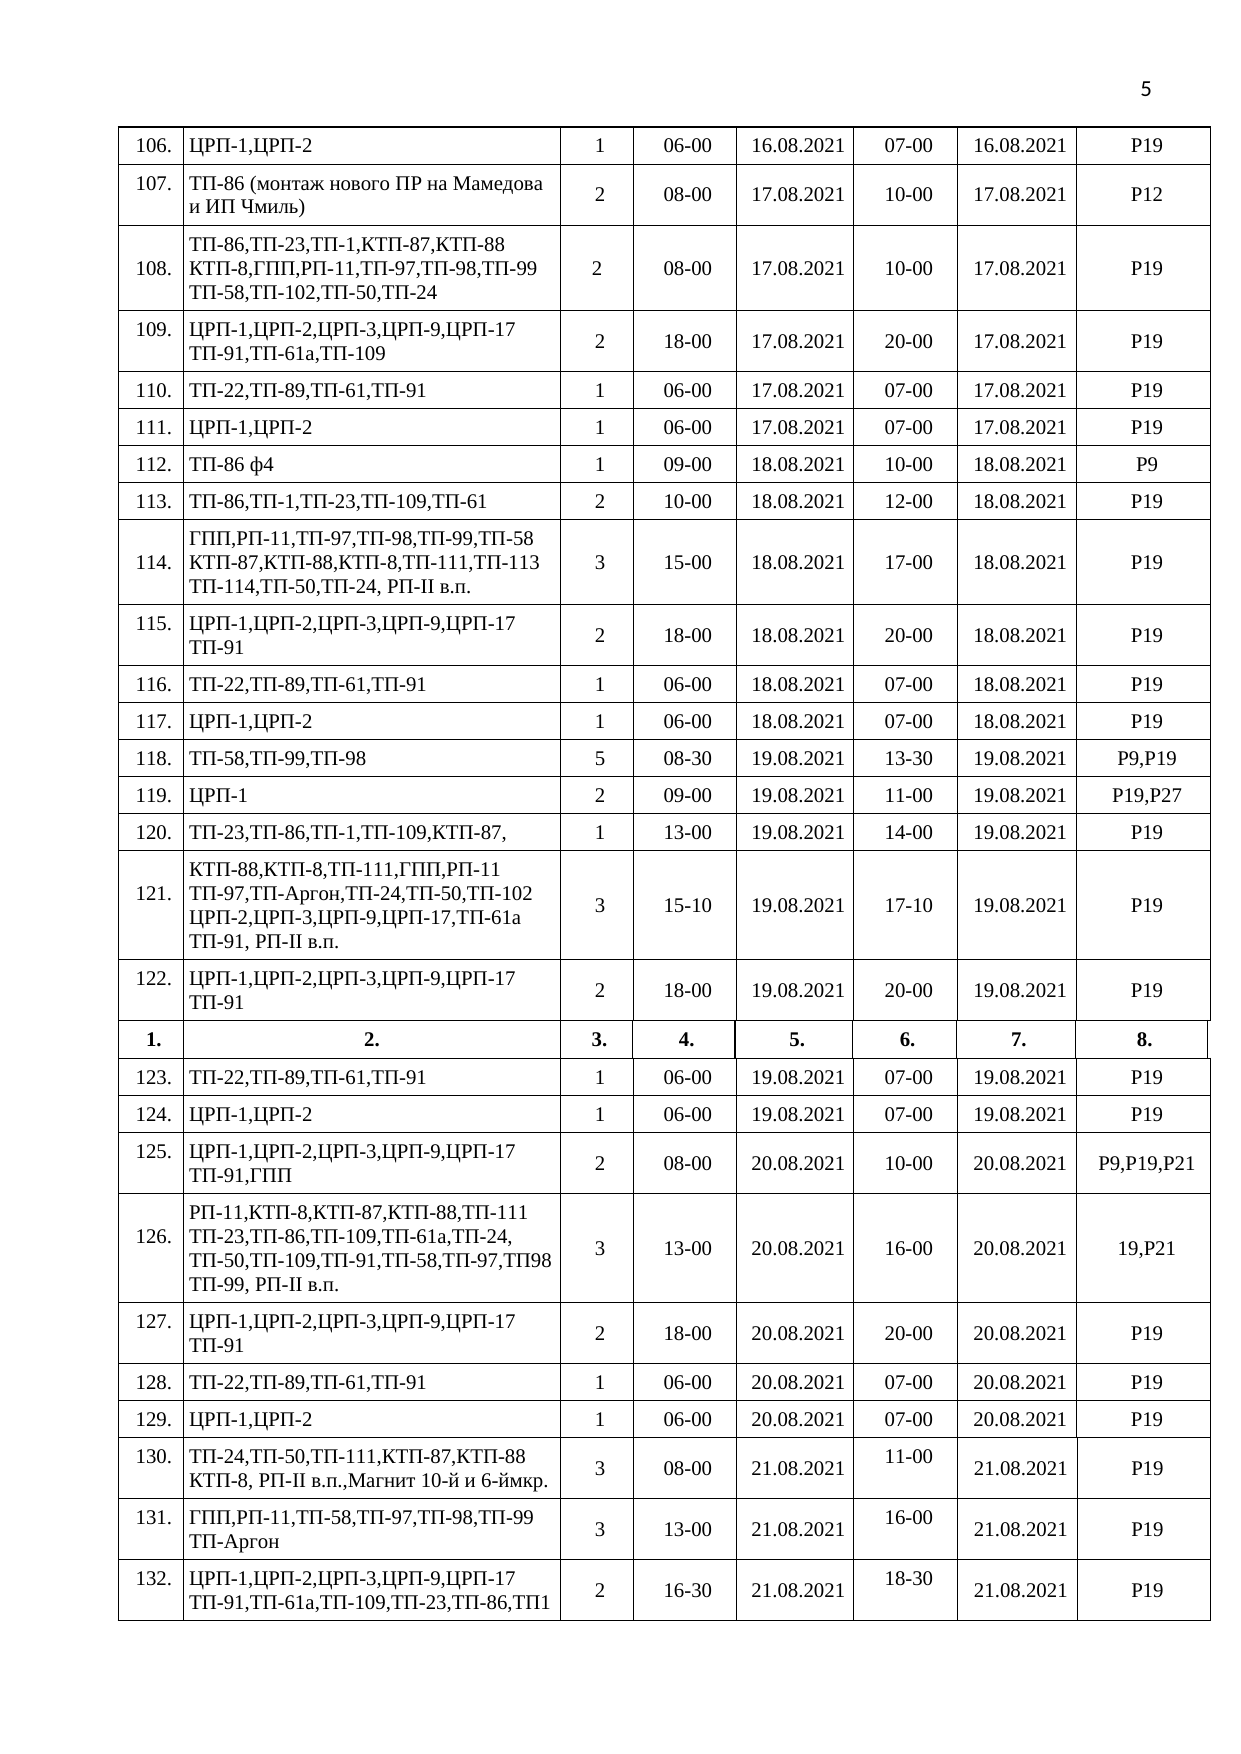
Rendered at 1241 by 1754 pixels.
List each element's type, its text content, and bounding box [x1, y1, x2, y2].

table_cell 1 [561, 372, 633, 408]
table_cell 18.08.2021 [958, 666, 1076, 702]
table_cell ТП-24,ТП-50,ТП-111,КТП-87,КТП-88 КТП-8, РП-II в.п.,Магнит 10-й и 6-ймкр. [184, 1438, 560, 1498]
table_cell 07-00 [854, 1401, 957, 1437]
table_cell 18.08.2021 [737, 666, 853, 702]
table_cell 19.08.2021 [958, 777, 1076, 813]
table_cell 114. [119, 520, 183, 604]
table_cell 2. [184, 1021, 560, 1058]
table_cell 120. [119, 814, 183, 849]
table_cell 1 [561, 128, 633, 163]
table_cell 10-00 [634, 483, 736, 518]
table_cell 18.08.2021 [737, 703, 853, 739]
table_cell ТП-86,ТП-1,ТП-23,ТП-109,ТП-61 [184, 483, 560, 518]
table_cell 21.08.2021 [737, 1499, 853, 1559]
table_cell 19.08.2021 [958, 851, 1076, 959]
table_cell 19.08.2021 [737, 1059, 853, 1095]
table_cell 112. [119, 446, 183, 482]
table_cell 1 [561, 409, 633, 444]
table_cell 20.08.2021 [737, 1401, 853, 1437]
table_cell 20.08.2021 [958, 1194, 1076, 1302]
table_cell 17.08.2021 [958, 311, 1076, 371]
table_cell Р19 [1077, 1096, 1210, 1132]
table_cell 18-00 [634, 960, 736, 1020]
table_cell Р19 [1077, 483, 1210, 518]
table_cell 09-00 [634, 777, 736, 813]
table_cell РП-11,КТП-8,КТП-87,КТП-88,ТП-111 ТП-23,ТП-86,ТП-109,ТП-61а,ТП-24, ТП-50,ТП-109,ТП-91,ТП-58,ТП-97,ТП98 ТП-99, РП-II в.п. [184, 1194, 560, 1302]
table_cell 13-00 [634, 814, 736, 849]
table_cell 1 [561, 446, 633, 482]
table_cell 4. [633, 1021, 734, 1058]
table_cell 3 [561, 1194, 633, 1302]
table_cell 06-00 [634, 409, 736, 444]
table_cell 20-00 [854, 1303, 957, 1363]
table_cell 20.08.2021 [958, 1133, 1076, 1193]
table_cell Р19 [1077, 1364, 1210, 1400]
table_cell 3 [561, 1499, 633, 1559]
table_cell Р12 [1077, 165, 1210, 224]
table_cell Р19 [1077, 605, 1210, 665]
table_cell Р19 [1077, 851, 1210, 959]
table_cell 06-00 [634, 1401, 736, 1437]
table_cell 07-00 [854, 128, 957, 163]
table_cell 1 [561, 703, 633, 739]
table_cell 08-30 [634, 740, 736, 776]
table_cell ГПП,РП-11,ТП-58,ТП-97,ТП-98,ТП-99 ТП-Аргон [184, 1499, 560, 1559]
table_cell 06-00 [634, 1364, 736, 1400]
table_cell 20.08.2021 [958, 1364, 1076, 1400]
table_cell 06-00 [634, 703, 736, 739]
table_cell ТП-22,ТП-89,ТП-61,ТП-91 [184, 372, 560, 408]
table_cell 07-00 [854, 703, 957, 739]
table_cell 13-00 [634, 1499, 736, 1559]
table_cell 19.08.2021 [737, 960, 853, 1020]
table_cell 15-10 [634, 851, 736, 959]
table_cell ЦРП-1,ЦРП-2,ЦРП-3,ЦРП-9,ЦРП-17 ТП-91,ГПП [184, 1133, 560, 1193]
table_cell 17.08.2021 [737, 311, 853, 371]
table_cell Р19 [1077, 520, 1210, 604]
table_cell 19.08.2021 [958, 1096, 1076, 1132]
table_cell 1 [561, 1364, 633, 1400]
table_cell 3. [561, 1021, 632, 1058]
table_cell 121. [119, 851, 183, 959]
table_cell 126. [119, 1194, 183, 1302]
table_cell ЦРП-1,ЦРП-2,ЦРП-3,ЦРП-9,ЦРП-17 ТП-91,ТП-61а,ТП-109,ТП-23,ТП-86,ТП1 [184, 1560, 560, 1620]
table_cell 2 [561, 1133, 633, 1193]
table_cell 19.08.2021 [958, 960, 1076, 1020]
table_cell Р19 [1078, 1499, 1210, 1559]
table_cell 19.08.2021 [737, 740, 853, 776]
table_cell 109. [119, 311, 183, 371]
table_cell 18.08.2021 [737, 446, 853, 482]
table_cell ЦРП-1,ЦРП-2,ЦРП-3,ЦРП-9,ЦРП-17 ТП-91 [184, 605, 560, 665]
table_cell 18-00 [634, 1303, 736, 1363]
table_cell 21.08.2021 [958, 1560, 1077, 1620]
table_cell ЦРП-1,ЦРП-2 [184, 1096, 560, 1132]
table_cell Р19 [1077, 703, 1210, 739]
table_cell 2 [561, 226, 633, 309]
table_cell 17-10 [854, 851, 957, 959]
table_cell 19.08.2021 [958, 740, 1076, 776]
table_cell 13-00 [634, 1194, 736, 1302]
table_cell 118. [119, 740, 183, 776]
table_cell 106. [119, 128, 183, 163]
table_cell 117. [119, 703, 183, 739]
table_cell 116. [119, 666, 183, 702]
table_cell 07-00 [854, 372, 957, 408]
table_cell 3 [561, 520, 633, 604]
table_cell 5 [561, 740, 633, 776]
table_cell 110. [119, 372, 183, 408]
table_cell ТП-86 (монтаж нового ПР на Мамедова и ИП Чмиль) [184, 165, 560, 224]
table_cell 06-00 [634, 372, 736, 408]
table_cell 17.08.2021 [958, 409, 1076, 444]
table_cell 16.08.2021 [958, 128, 1076, 163]
table_cell 107. [119, 165, 183, 224]
table_cell 16-00 [854, 1499, 957, 1559]
table_cell 20-00 [854, 311, 957, 371]
table_cell 18.08.2021 [958, 703, 1076, 739]
table_cell 3 [561, 851, 633, 959]
table_cell 127. [119, 1303, 183, 1363]
table_cell КТП-88,КТП-8,ТП-111,ГПП,РП-11 ТП-97,ТП-Аргон,ТП-24,ТП-50,ТП-102 ЦРП-2,ЦРП-3,ЦРП-9,ЦРП-17,ТП-61а ТП-91, РП-II в.п. [184, 851, 560, 959]
table_cell 17.08.2021 [737, 409, 853, 444]
table_cell 15-00 [634, 520, 736, 604]
table_cell 06-00 [634, 1096, 736, 1132]
table_cell 21.08.2021 [737, 1438, 853, 1498]
table_cell Р19 [1077, 1303, 1210, 1363]
table_cell 2 [561, 777, 633, 813]
table_cell 128. [119, 1364, 183, 1400]
table_cell 19,Р21 [1077, 1194, 1210, 1302]
table_cell 17.08.2021 [737, 165, 853, 224]
table_cell 18-00 [634, 605, 736, 665]
table_cell 07-00 [854, 1059, 957, 1095]
table_cell 20-00 [854, 605, 957, 665]
table_cell Р9,Р19 [1077, 740, 1210, 776]
table_cell 18.08.2021 [958, 520, 1076, 604]
table_cell ТП-86,ТП-23,ТП-1,КТП-87,КТП-88 КТП-8,ГПП,РП-11,ТП-97,ТП-98,ТП-99 ТП-58,ТП-102,ТП-50,ТП-24 [184, 226, 560, 309]
table_cell 18.08.2021 [737, 483, 853, 518]
table_cell 12-00 [854, 483, 957, 518]
table_cell Р19 [1077, 128, 1210, 163]
table_cell 19.08.2021 [737, 777, 853, 813]
table_cell Р19 [1077, 372, 1210, 408]
table_cell 19.08.2021 [737, 814, 853, 849]
table_cell 07-00 [854, 666, 957, 702]
table_cell 11-00 [854, 777, 957, 813]
table_cell 18-30 [854, 1560, 957, 1620]
table_cell 19.08.2021 [737, 1096, 853, 1132]
table_cell 18.08.2021 [958, 605, 1076, 665]
table_cell ЦРП-1,ЦРП-2 [184, 409, 560, 444]
table_cell 111. [119, 409, 183, 444]
table_cell 20-00 [854, 960, 957, 1020]
table_cell 17-00 [854, 520, 957, 604]
table_cell 08-00 [634, 226, 736, 309]
table_cell 6. [853, 1021, 956, 1058]
table_cell 14-00 [854, 814, 957, 849]
table_cell ГПП,РП-11,ТП-97,ТП-98,ТП-99,ТП-58 КТП-87,КТП-88,КТП-8,ТП-111,ТП-113 ТП-114,ТП-50,ТП-24, РП-II в.п. [184, 520, 560, 604]
table_cell 124. [119, 1096, 183, 1132]
table_cell 20.08.2021 [737, 1303, 853, 1363]
table_cell 10-00 [854, 226, 957, 309]
table_cell 18.08.2021 [737, 520, 853, 604]
table_cell 119. [119, 777, 183, 813]
table_cell 18-00 [634, 311, 736, 371]
table_cell 20.08.2021 [958, 1303, 1076, 1363]
table_cell Р19 [1077, 960, 1210, 1020]
table_cell ЦРП-1,ЦРП-2 [184, 128, 560, 163]
table_cell 20.08.2021 [737, 1194, 853, 1302]
table_cell 17.08.2021 [958, 165, 1076, 224]
table_cell 1 [561, 666, 633, 702]
table_cell 18.08.2021 [958, 446, 1076, 482]
table_cell 1. [119, 1021, 183, 1058]
table_cell 17.08.2021 [737, 372, 853, 408]
table_cell Р19 [1078, 1560, 1210, 1620]
table_cell 20.08.2021 [737, 1364, 853, 1400]
table_cell 113. [119, 483, 183, 518]
table_cell 19.08.2021 [958, 814, 1076, 849]
table_cell 18.08.2021 [737, 605, 853, 665]
table_cell Р9,Р19,Р21 [1077, 1133, 1210, 1193]
table_cell 08-00 [634, 1438, 736, 1498]
table_cell ТП-23,ТП-86,ТП-1,ТП-109,КТП-87, [184, 814, 560, 849]
table_cell 5. [736, 1021, 852, 1058]
table_cell 2 [561, 960, 633, 1020]
table_cell 06-00 [634, 666, 736, 702]
table_cell 3 [561, 1438, 633, 1498]
table_cell 2 [561, 483, 633, 518]
table_cell 2 [561, 1303, 633, 1363]
table_cell 19.08.2021 [958, 1059, 1076, 1095]
table_cell 16.08.2021 [737, 128, 853, 163]
table_cell 06-00 [634, 128, 736, 163]
table_cell ТП-86 ф4 [184, 446, 560, 482]
table_cell 17.08.2021 [958, 226, 1076, 309]
table_cell Р19 [1077, 1401, 1210, 1437]
table_cell 125. [119, 1133, 183, 1193]
table_cell 10-00 [854, 446, 957, 482]
table_cell 2 [561, 165, 633, 224]
table_cell ЦРП-1,ЦРП-2 [184, 1401, 560, 1437]
table_cell Р19 [1077, 311, 1210, 371]
table_cell 1 [561, 1401, 633, 1437]
table_cell 129. [119, 1401, 183, 1437]
table_cell 17.08.2021 [958, 372, 1076, 408]
table_cell ТП-22,ТП-89,ТП-61,ТП-91 [184, 666, 560, 702]
table_cell Р19 [1077, 409, 1210, 444]
table_cell Р19 [1078, 1438, 1210, 1498]
table_cell 21.08.2021 [958, 1438, 1077, 1498]
table_cell ЦРП-1,ЦРП-2,ЦРП-3,ЦРП-9,ЦРП-17 ТП-91 [184, 1303, 560, 1363]
table_cell 16-30 [634, 1560, 736, 1620]
table_cell ЦРП-1,ЦРП-2,ЦРП-3,ЦРП-9,ЦРП-17 ТП-91,ТП-61а,ТП-109 [184, 311, 560, 371]
table_cell 2 [561, 605, 633, 665]
table_cell ЦРП-1 [184, 777, 560, 813]
table_cell Р9 [1077, 446, 1210, 482]
table_cell 19.08.2021 [737, 851, 853, 959]
table_cell 09-00 [634, 446, 736, 482]
table_cell Р19 [1077, 666, 1210, 702]
table_cell 13-30 [854, 740, 957, 776]
table_cell ЦРП-1,ЦРП-2,ЦРП-3,ЦРП-9,ЦРП-17 ТП-91 [184, 960, 560, 1020]
table_cell Р19 [1077, 814, 1210, 849]
table_cell 18.08.2021 [958, 483, 1076, 518]
table_cell 07-00 [854, 409, 957, 444]
table_cell 17.08.2021 [737, 226, 853, 309]
table_cell 123. [119, 1059, 183, 1095]
table_cell 1 [561, 1059, 633, 1095]
table_cell Р19 [1077, 226, 1210, 309]
table_cell ТП-22,ТП-89,ТП-61,ТП-91 [184, 1364, 560, 1400]
table_cell 08-00 [634, 1133, 736, 1193]
table_cell 21.08.2021 [737, 1560, 853, 1620]
table_cell 11-00 [854, 1438, 957, 1498]
table_cell 7. [957, 1021, 1075, 1058]
table_cell 21.08.2021 [958, 1499, 1077, 1559]
table_cell 122. [119, 960, 183, 1020]
table_cell 1 [561, 814, 633, 849]
table_cell 132. [119, 1560, 183, 1620]
table_cell 10-00 [854, 1133, 957, 1193]
table_cell 08-00 [634, 165, 736, 224]
table_cell ТП-58,ТП-99,ТП-98 [184, 740, 560, 776]
table_cell 06-00 [634, 1059, 736, 1095]
table_cell Р19,Р27 [1077, 777, 1210, 813]
table_cell 07-00 [854, 1364, 957, 1400]
table_cell 108. [119, 226, 183, 309]
table_cell 16-00 [854, 1194, 957, 1302]
table_cell 10-00 [854, 165, 957, 224]
table_cell 20.08.2021 [737, 1133, 853, 1193]
table_cell 1 [561, 1096, 633, 1132]
table_cell 130. [119, 1438, 183, 1498]
table_cell 8. [1076, 1021, 1207, 1058]
table_cell 2 [561, 1560, 633, 1620]
table_cell 131. [119, 1499, 183, 1559]
table_cell 115. [119, 605, 183, 665]
table_cell 07-00 [854, 1096, 957, 1132]
table_cell Р19 [1077, 1059, 1210, 1095]
table_cell ТП-22,ТП-89,ТП-61,ТП-91 [184, 1059, 560, 1095]
table_cell 20.08.2021 [958, 1401, 1076, 1437]
table_cell ЦРП-1,ЦРП-2 [184, 703, 560, 739]
table_cell 2 [561, 311, 633, 371]
